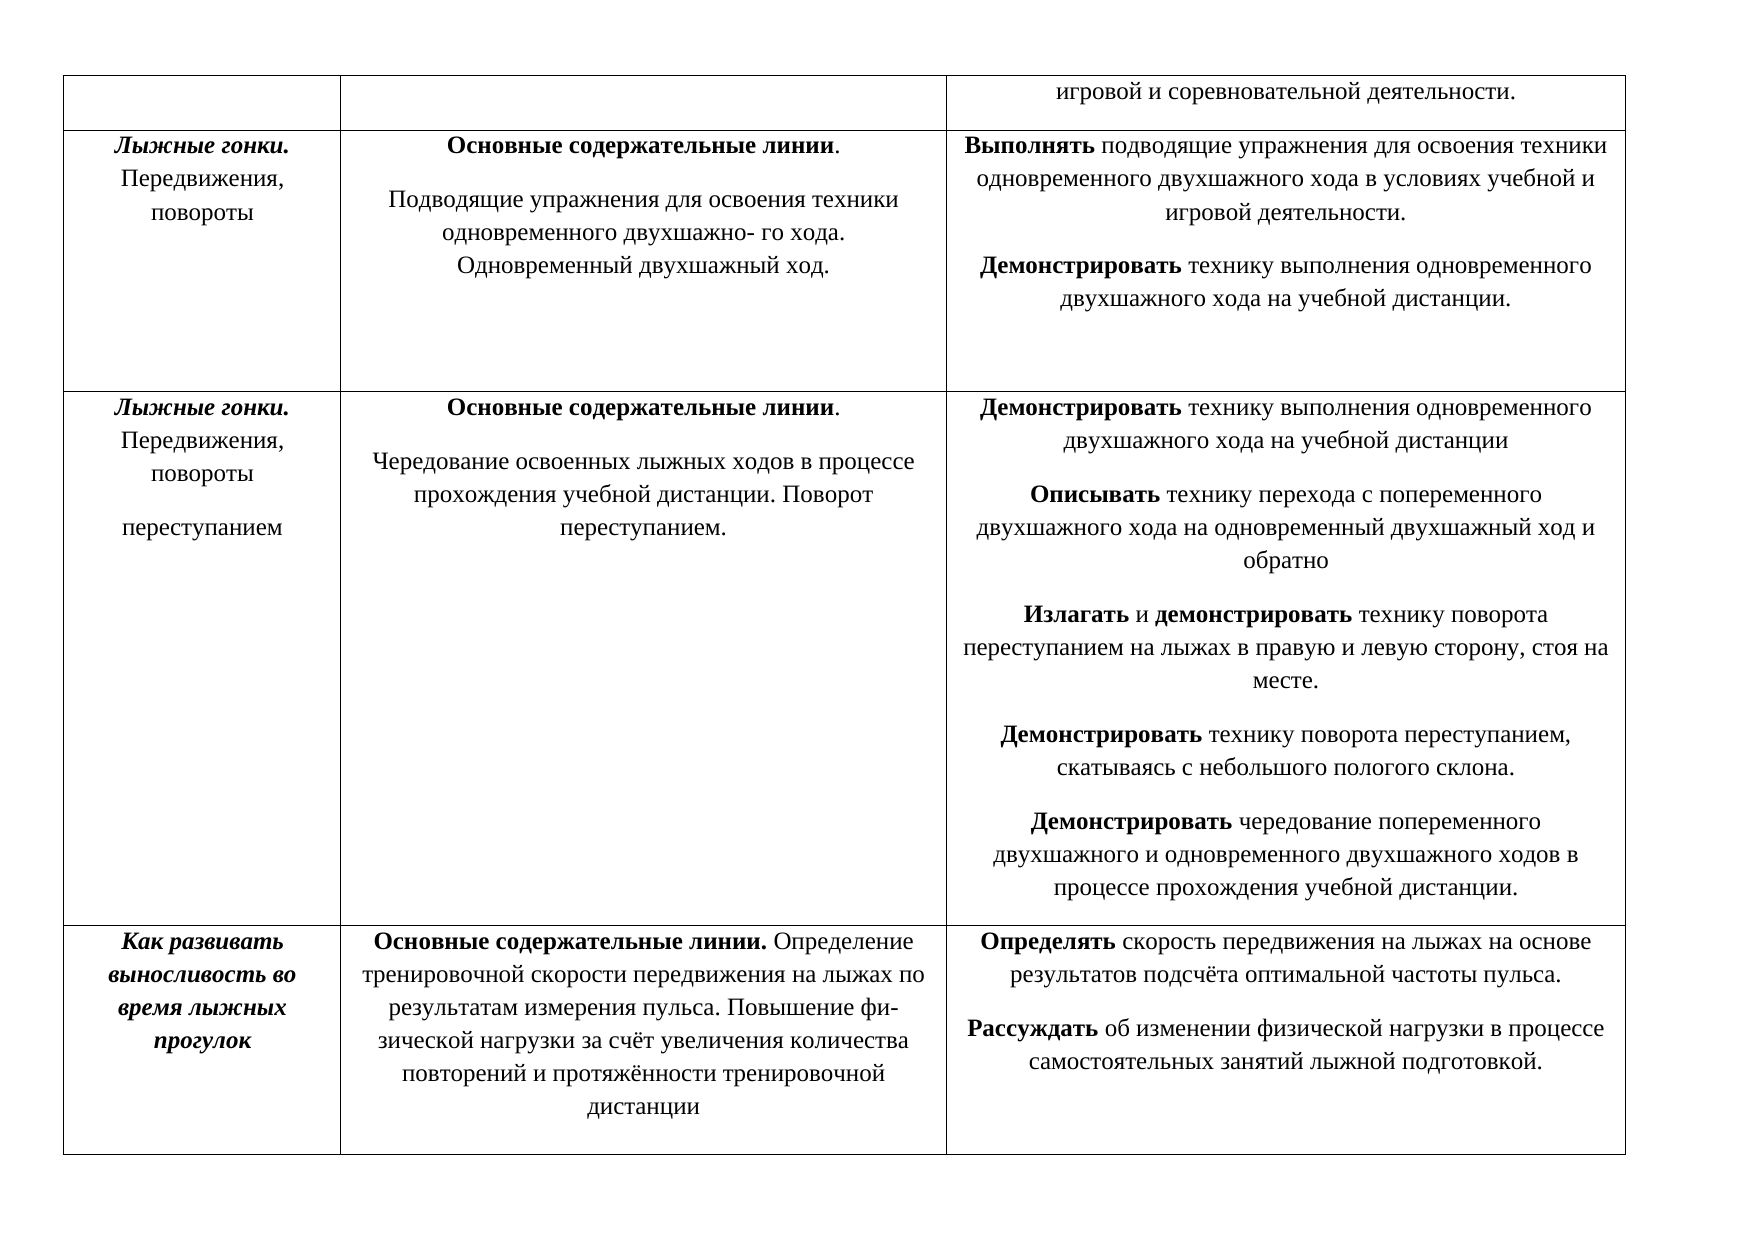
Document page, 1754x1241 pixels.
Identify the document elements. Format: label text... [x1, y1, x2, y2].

table_cell Основные содержательные линии. Чередование освоенных лыжных ходов в процессе прохождения учебной дистанции. Поворот переступанием. [341, 392, 946, 925]
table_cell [947, 76, 1625, 129]
table_cell Демонстрировать технику выполнения одновременного двухшажного хода на учебной дистанции Описывать технику перехода с попеременного двухшажного хода на одновременный двухшажный ход и обратно Излагать и демонстрировать технику поворота переступанием на лыжах в правую и левую сторону, стоя на месте. Демонстрировать технику поворота переступанием, скатываясь с небольшого пологого склона. Демонстрировать чередование попеременного двухшажного и одновременного двухшажного ходов в процессе прохождения учебной дистанции. [947, 392, 1625, 925]
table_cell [341, 76, 946, 129]
table_cell Выполнять подводящие упражнения для освоения техники одновременного двухшажного хода в условиях учебной и игровой деятельности. Демонстрировать технику выполнения одновременного двухшажного хода на учебной дистанции. [947, 131, 1625, 391]
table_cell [64, 76, 340, 129]
table_cell Определять скорость передвижения на лыжах на основе результатов подсчёта оптимальной частоты пульса. Рассуждать об изменении физической нагрузки в процессе самостоятельных занятий лыжной подготовкой. [947, 926, 1625, 1154]
table_cell Как развивать выносливость во время лыжных прогулок [64, 926, 340, 1154]
table_cell Лыжные гонки. Передвижения, повороты переступанием [64, 392, 340, 925]
table_cell Лыжные гонки. Передвижения, повороты [64, 131, 340, 391]
table_cell Основные содержательные линии. Определение тренировочной скорости передвижения на лыжах по результатам измерения пульса. Повышение физической нагрузки за счёт увеличения количества повторений и протяжённости тренировочной дистанции [341, 926, 946, 1154]
table_cell Основные содержательные линии. Подводящие упражнения для освоения техники одновременного двухшажно- го хода. Одновременный двухшажный ход. [341, 131, 946, 391]
